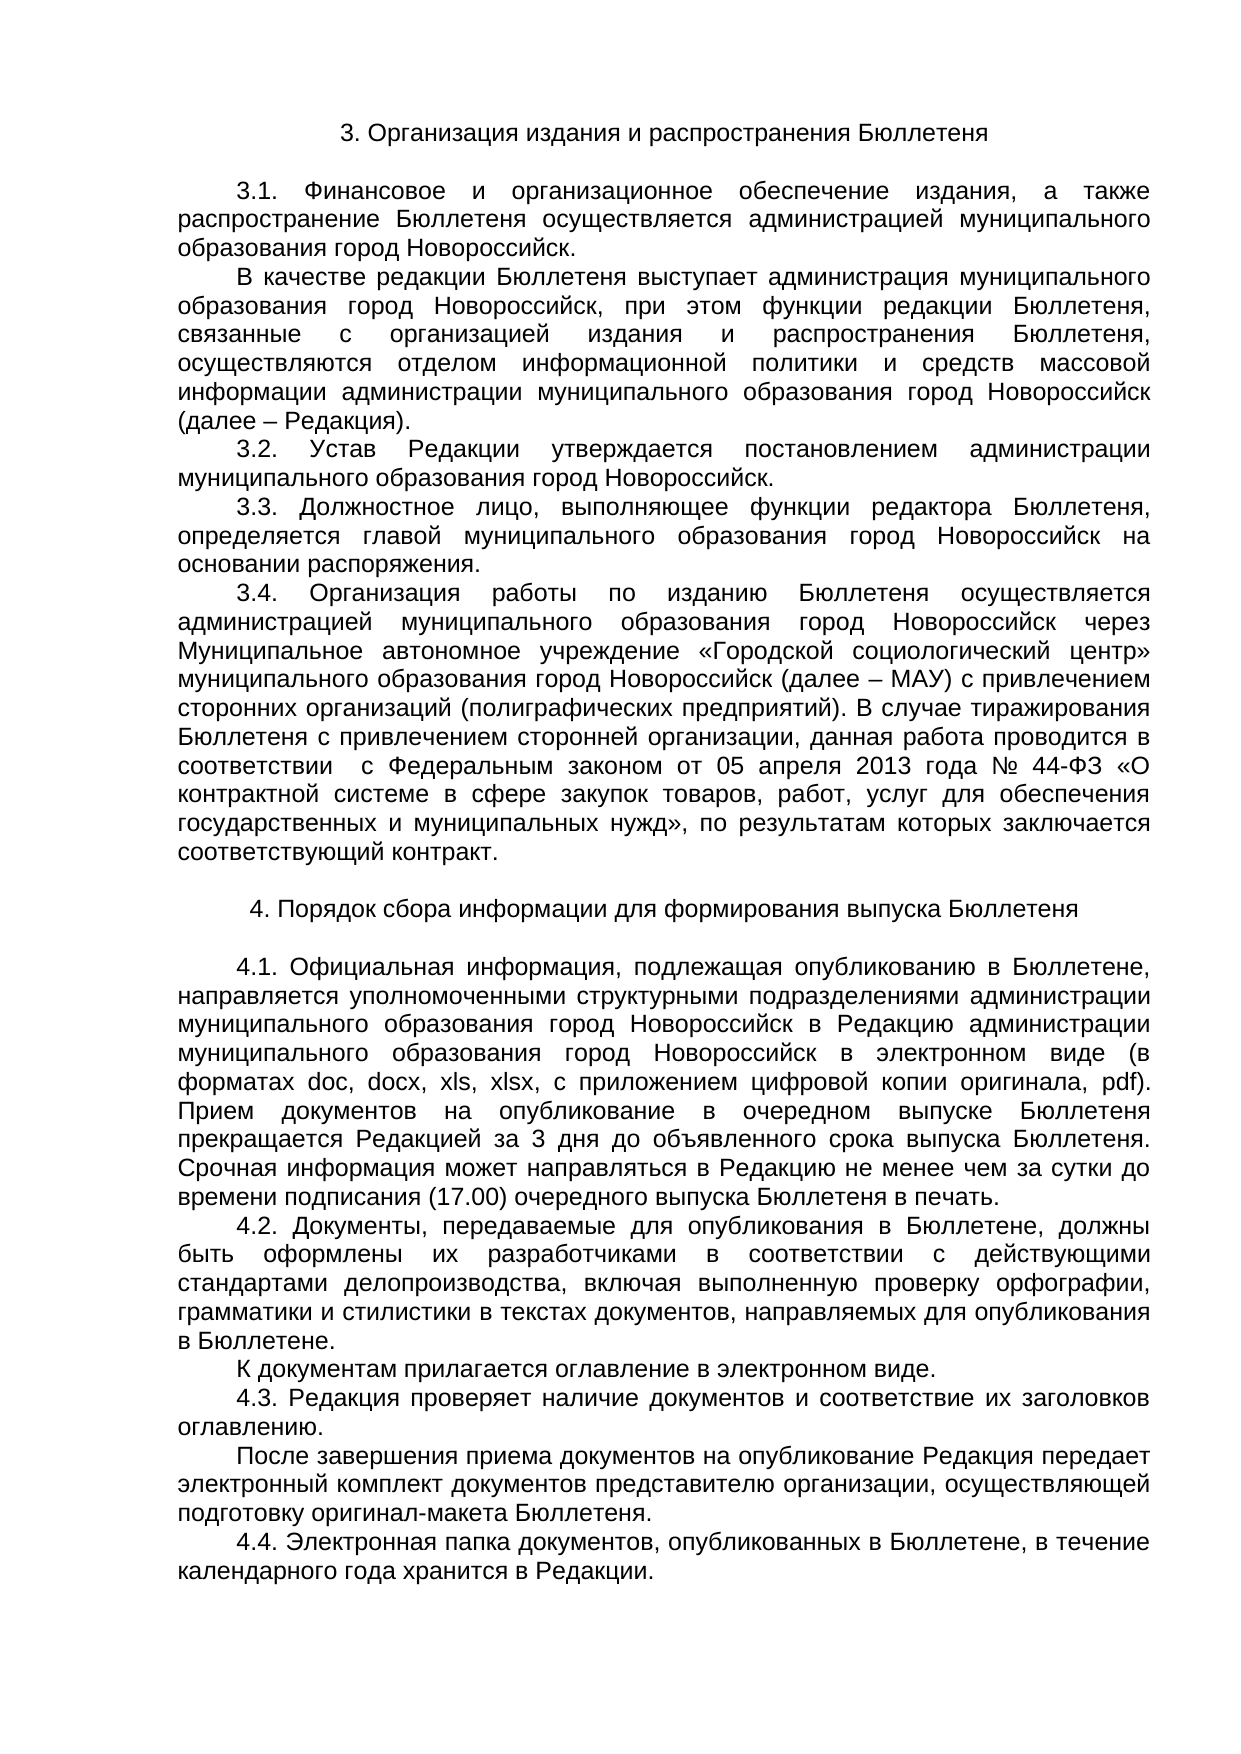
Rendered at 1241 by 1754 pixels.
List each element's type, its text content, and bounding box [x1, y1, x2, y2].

text 4.1. Официальная информация, подлежащая опубликованию в Бюллетене, направляется уполномоченными структурными подразделениями администрации муниципального образования город Новороссийск в Редакцию администрации муниципального образования город Новороссийск в электронном виде (в форматах doc, docx, xls, xlsx, с приложением цифровой копии оригинала, pdf). Прием документов на опубликование в очередном выпуске Бюллетеня прекращается Редакцией за 3 дня до объявленного срока выпуска Бюллетеня. Срочная информация может направляться в Редакцию не менее чем за сутки до времени подписания (17.00) очередного выпуска Бюллетеня в печать. [177, 952, 1152, 1211]
text 3.3. Должностное лицо, выполняющее функции редактора Бюллетеня, определяется главой муниципального образования город Новороссийск на основании распоряжения. [177, 492, 1152, 578]
text 4.3. Редакция проверяет наличие документов и соответствие их заголовков оглавлению. [177, 1383, 1152, 1441]
text К документам прилагается оглавление в электронном виде. [177, 1354, 1152, 1383]
text В качестве редакции Бюллетеня выступает администрация муниципального образования город Новороссийск, при этом функции редакции Бюллетеня, связанные с организацией издания и распространения Бюллетеня, осуществляются отделом информационной политики и средств массовой информации администрации муниципального образования город Новороссийск (далее – Редакция). [177, 262, 1152, 434]
text 4.4. Электронная папка документов, опубликованных в Бюллетене, в течение календарного года хранится в Редакции. [177, 1527, 1152, 1584]
text 3. Организация издания и распространения Бюллетеня [177, 118, 1152, 147]
text 3.4. Организация работы по изданию Бюллетеня осуществляется администрацией муниципального образования город Новороссийск через Муниципальное автономное учреждение «Городской социологический центр» муниципального образования город Новороссийск (далее – МАУ) с привлечением сторонних организаций (полиграфических предприятий). В случае тиражирования Бюллетеня с привлечением сторонней организации, данная работа проводится в соответствии с Федеральным законом от 05 апреля 2013 года № 44-ФЗ «О контрактной системе в сфере закупок товаров, работ, услуг для обеспечения государственных и муниципальных нужд», по результатам которых заключается соответствующий контракт. [177, 578, 1152, 866]
text 3.2. Устав Редакции утверждается постановлением администрации муниципального образования город Новороссийск. [177, 434, 1152, 492]
text После завершения приема документов на опубликование Редакция передает электронный комплект документов представителю организации, осуществляющей подготовку оригинал-макета Бюллетеня. [177, 1441, 1152, 1527]
text 3.1. Финансовое и организационное обеспечение издания, а также распространение Бюллетеня осуществляется администрацией муниципального образования город Новороссийск. [177, 176, 1152, 262]
text 4.2. Документы, передаваемые для опубликования в Бюллетене, должны быть оформлены их разработчиками в соответствии с действующими стандартами делопроизводства, включая выполненную проверку орфографии, грамматики и стилистики в текстах документов, направляемых для опубликования в Бюллетене. [177, 1211, 1152, 1354]
text 4. Порядок сбора информации для формирования выпуска Бюллетеня [177, 894, 1152, 923]
